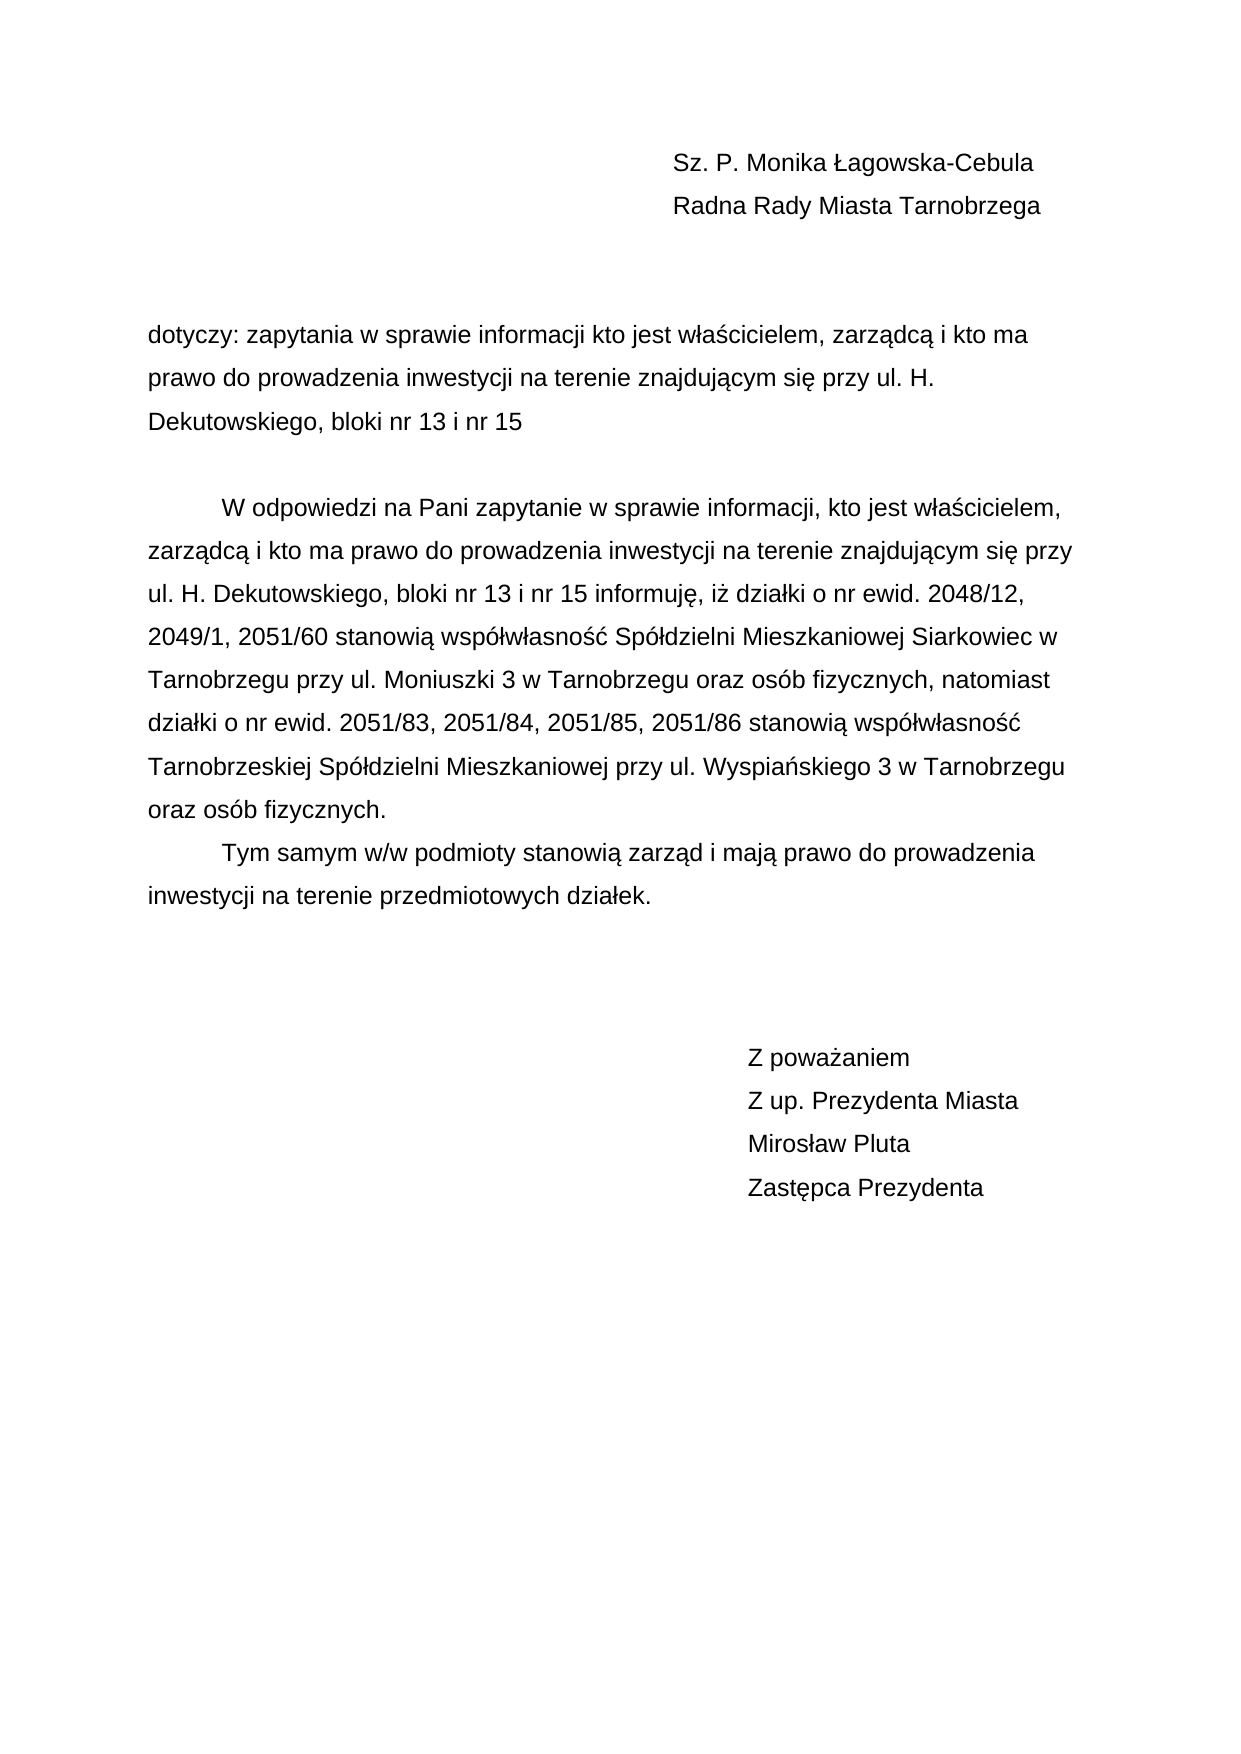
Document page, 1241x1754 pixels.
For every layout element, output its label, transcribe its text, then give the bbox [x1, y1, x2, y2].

text Radna Rady Miasta Tarnobrzega [673, 191, 1092, 219]
text W odpowiedzi na Pani zapytanie w sprawie informacji, kto jest właścicielem, zarządcą i kto ma prawo do prowadzenia inwestycji na terenie znajdującym się przy ul. H. Dekutowskiego, bloki nr 13 i nr 15 informuję, iż działki o nr ewid. 2048/12, 2049/1, 2051/60 stanowią współwłasność Spółdzielni Mieszkaniowej Siarkowiec w Tarnobrzegu przy ul. Moniuszki 3 w Tarnobrzegu oraz osób fizycznych, natomiast działki o nr ewid. 2051/83, 2051/84, 2051/85, 2051/86 stanowią współwłasność Tarnobrzeskiej Spółdzielni Mieszkaniowej przy ul. Wyspiańskiego 3 w Tarnobrzegu oraz osób fizycznych. [148, 493, 1092, 823]
text Zastępca Prezydenta [748, 1173, 1092, 1201]
text Z up. Prezydenta Miasta [748, 1086, 1092, 1115]
text Sz. P. Monika Łagowska-Cebula [673, 148, 1092, 176]
text Z poważaniem [748, 1043, 1092, 1072]
text Mirosław Pluta [748, 1129, 1092, 1158]
text Tym samym w/w podmioty stanowią zarząd i mają prawo do prowadzenia inwestycji na terenie przedmiotowych działek. [148, 838, 1092, 909]
text dotyczy: zapytania w sprawie informacji kto jest właścicielem, zarządcą i kto ma prawo do prowadzenia inwestycji na terenie znajdującym się przy ul. H. Dekutowskiego, bloki nr 13 i nr 15 [148, 320, 1092, 435]
